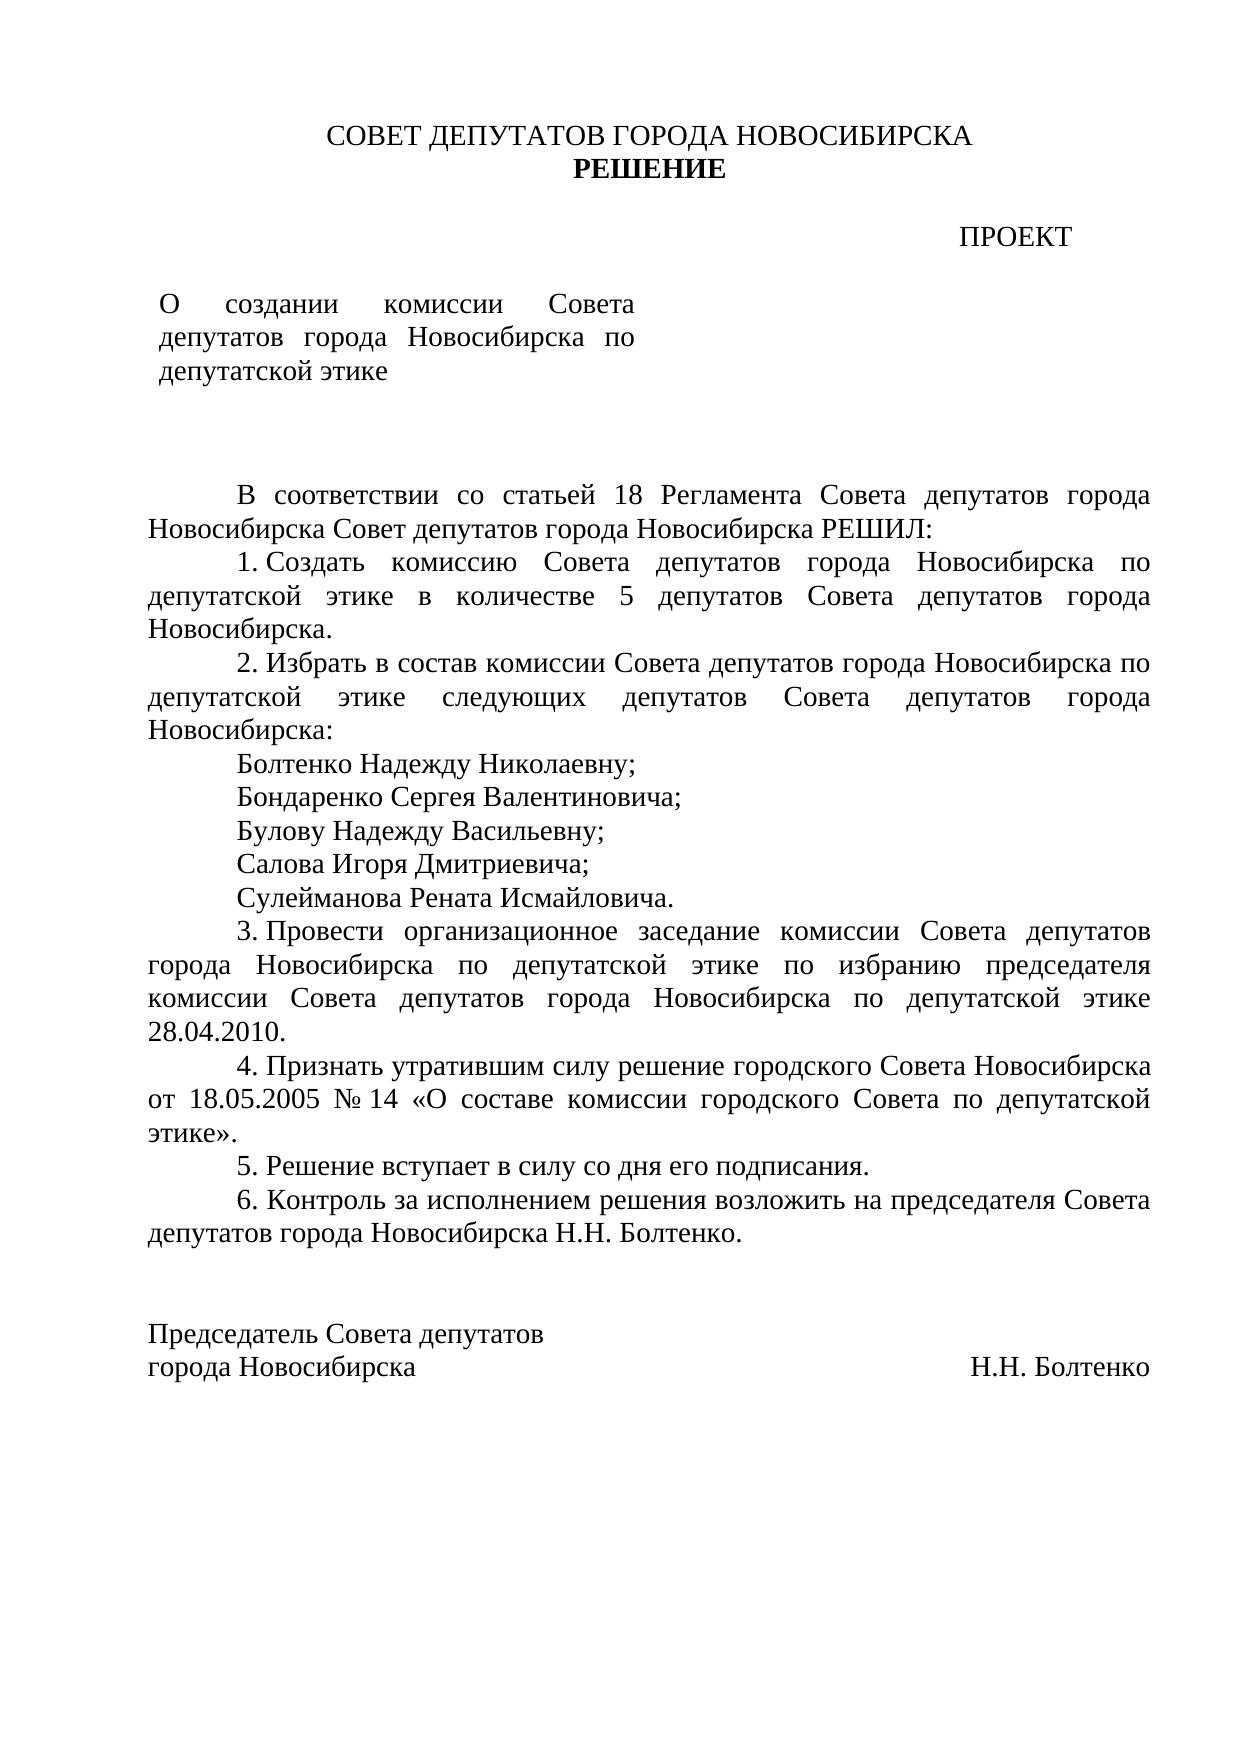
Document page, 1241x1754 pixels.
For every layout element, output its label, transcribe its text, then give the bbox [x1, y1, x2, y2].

text В соответствии со статьей 18 Регламента Совета депутатов города Новосибирска Совет депутатов города Новосибирска РЕШИЛ: [148, 477, 1152, 544]
table_header О создании комиссии Совета депутатов города Новосибирска по депутатской этике [148, 286, 646, 444]
text города Новосибирска Н.Н. Болтенко [148, 1349, 1152, 1383]
text 4. Признать утратившим силу решение городского Совета Новосибирска от 18.05.2005 № 14 «О составе комиссии городского Совета по депутатской этике». [148, 1048, 1152, 1148]
text 2. Избрать в состав комиссии Совета депутатов города Новосибирска по депутатской этике следующих депутатов Совета депутатов города Новосибирска: [148, 645, 1152, 746]
text Болтенко Надежду Николаевну; [148, 746, 1152, 779]
text 6. Контроль за исполнением решения возложить на председателя Совета депутатов города Новосибирска Н.Н. Болтенко. [148, 1182, 1152, 1249]
text Председатель Совета депутатов [148, 1316, 1152, 1349]
text 5. Решение вступает в силу со дня его подписания. [148, 1148, 1152, 1182]
text 1. Создать комиссию Совета депутатов города Новосибирска по депутатской этике в количестве 5 депутатов Совета депутатов города Новосибирска. [148, 544, 1152, 645]
text 3. Провести организационное заседание комиссии Совета депутатов города Новосибирска по депутатской этике по избранию председателя комиссии Совета депутатов города Новосибирска по депутатской этике 28.04.2010. [148, 913, 1152, 1048]
title СОВЕТ ДЕПУТАТОВ ГОРОДА НОВОСИБИРСКА [148, 118, 1152, 152]
text РЕШЕНИЕ [148, 152, 1152, 185]
text Бондаренко Сергея Валентиновича; [148, 779, 1152, 813]
subtitle ПРОЕКТ [959, 219, 1152, 252]
text Булову Надежду Васильевну; [148, 813, 1152, 846]
text Салова Игоря Дмитриевича; [148, 846, 1152, 880]
text Сулейманова Рената Исмайловича. [148, 880, 1152, 913]
